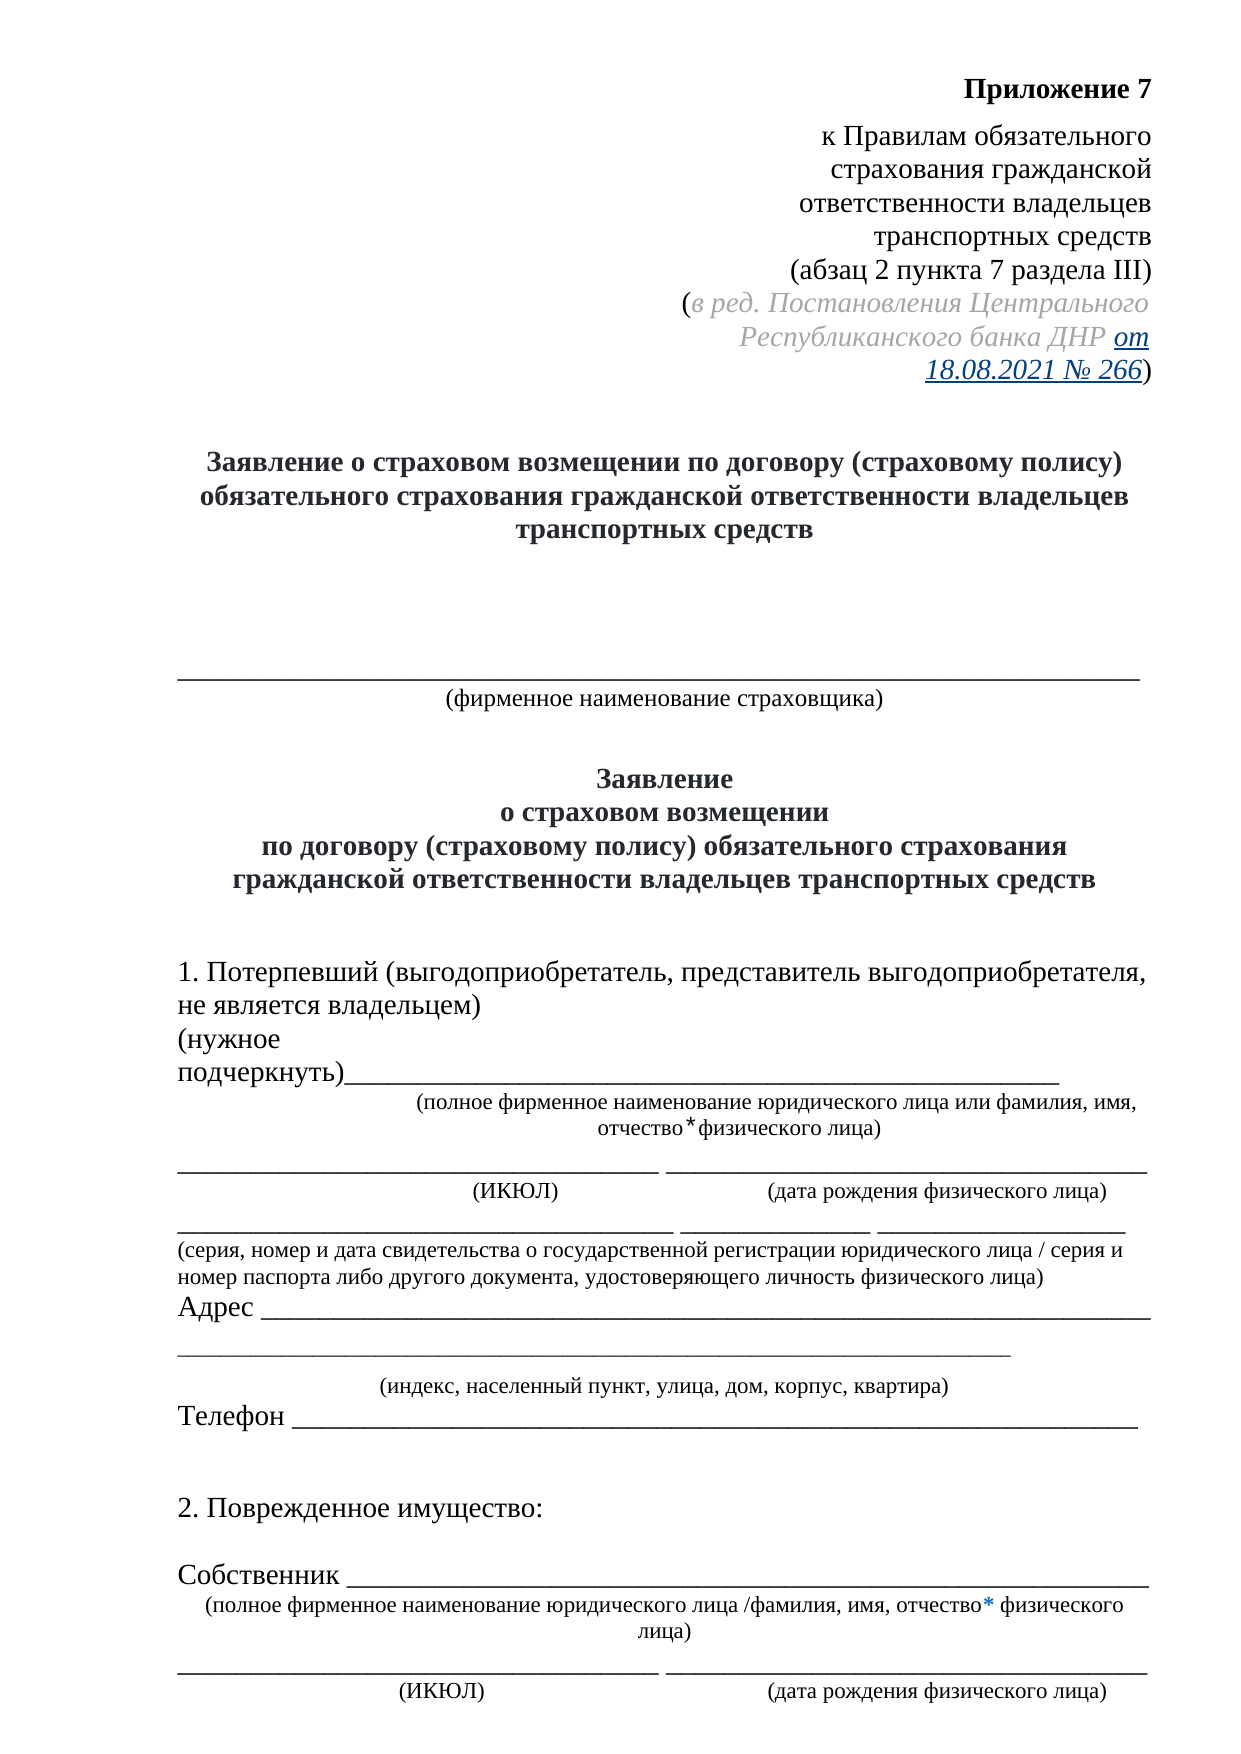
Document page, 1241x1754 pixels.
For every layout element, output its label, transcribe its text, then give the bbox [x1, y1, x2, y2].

text (фирменное наименование страховщика) [177, 683, 1152, 712]
text __________________________________________________________________ [177, 650, 1152, 683]
text гражданской ответственности владельцев транспортных средств [177, 862, 1152, 895]
text (полное фирменное наименование юридического лица или фамилия, имя, отчество*физического лица) [327, 1088, 1152, 1143]
text Заявление о страховом возмещении по договору (страховому полису) обязательного страхования гражданской ответственности владельцев транспортных средств [177, 444, 1152, 545]
text _________________________________ _________________________________ [177, 1143, 1152, 1177]
text Адрес _____________________________________________________________ [177, 1289, 1152, 1323]
text к Правилам обязательного страхования гражданской ответственности владельцев транспортных средств [679, 118, 1152, 252]
text ________________________________________________________________________________ [177, 1335, 1152, 1359]
text _________________________________ _________________________________ [177, 1644, 1152, 1677]
text (индекс, населенный пункт, улица, дом, корпус, квартира) [177, 1372, 1152, 1398]
text Телефон __________________________________________________________ [177, 1398, 1152, 1432]
text (абзац 2 пункта 7 раздела III) (в ред. Постановления Центрального Республиканского банка ДНР от 18.08.2021 № 266) [679, 252, 1152, 386]
text __________________________________ _____________ _________________ [177, 1203, 1152, 1237]
text (полное фирменное наименование юридического лица /фамилия, имя, отчество* физического лица) [177, 1591, 1152, 1644]
text 1. Потерпевший (выгодоприобретатель, представитель выгодоприобретателя, не является владельцем) (нужное подчеркнуть)_________________________________________________ [177, 954, 1152, 1088]
text Собственник _______________________________________________________ [177, 1557, 1152, 1591]
text 2. Поврежденное имущество: [177, 1490, 1152, 1524]
text (ИКЮЛ) (дата рождения физического лица) [398, 1177, 1152, 1203]
subtitle Приложение 7 [177, 72, 1152, 105]
text (ИКЮЛ) (дата рождения физического лица) [325, 1677, 1152, 1703]
text по договору (страховому полису) обязательного страхования [177, 828, 1152, 862]
text Заявление [177, 761, 1152, 794]
text о страховом возмещении [177, 794, 1152, 828]
